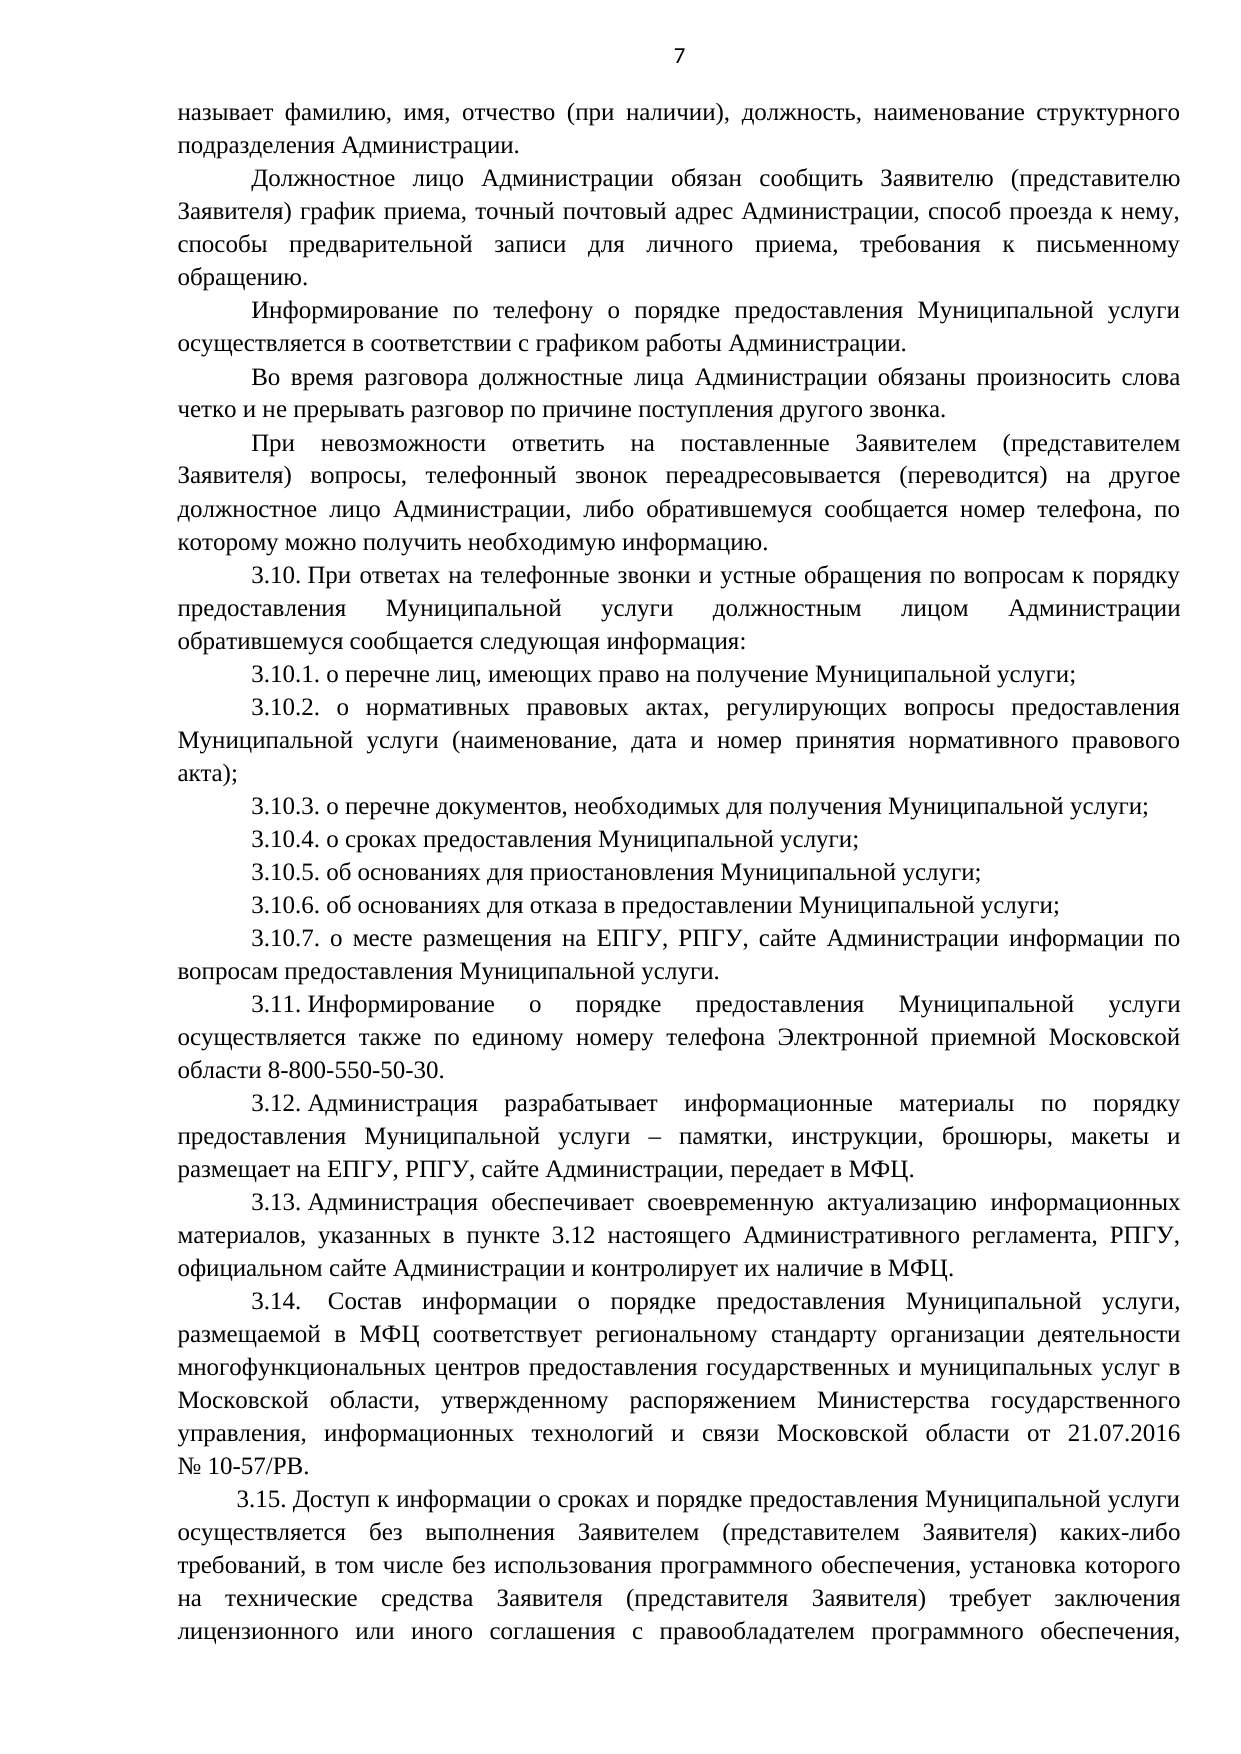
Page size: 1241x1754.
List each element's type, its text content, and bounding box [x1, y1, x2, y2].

list Должностное лицо Администрации обязан сообщить Заявителю (представителю Заявителя) график приема, точный почтовый адрес Администрации, способ проезда к нему, способы предварительной записи для личного приема, требования к письменному обращению. [177, 163, 1181, 291]
text Информирование о порядке предоставления Муниципальной услуги осуществляется также по единому номеру телефона Электронной приемной Московской области 8-800-550-50-30. [177, 989, 1181, 1084]
text Администрация обеспечивает своевременную актуализацию информационных материалов, указанных в пункте 3.12 настоящего Административного регламента, РПГУ, официальном сайте Администрации и контролирует их наличие в МФЦ. [177, 1187, 1181, 1282]
list 3.10.6. об основаниях для отказа в предоставлении Муниципальной услуги; [177, 890, 1181, 919]
text Состав информации о порядке предоставления Муниципальной услуги, размещаемой в МФЦ соответствует региональному стандарту организации деятельности многофункциональных центров предоставления государственных и муниципальных услуг в Московской области, утвержденному распоряжением Министерства государственного управления, информационных технологий и связи Московской области от 21.07.2016 № 10-57/РВ. [177, 1286, 1181, 1480]
list 3.10.4. о сроках предоставления Муниципальной услуги; [177, 824, 1181, 853]
list 3.10.3. о перечне документов, необходимых для получения Муниципальной услуги; [177, 791, 1181, 819]
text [177, 97, 1181, 159]
list При невозможности ответить на поставленные Заявителем (представителем Заявителя) вопросы, телефонный звонок переадресовывается (переводится) на другое должностное лицо Администрации, либо обратившемуся сообщается номер телефона, по которому можно получить необходимую информацию. [177, 428, 1181, 555]
text При ответах на телефонные звонки и устные обращения по вопросам к порядку предоставления Муниципальной услуги должностным лицом Администрации обратившемуся сообщается следующая информация: [177, 560, 1181, 654]
list 3.10.5. об основаниях для приостановления Муниципальной услуги; [177, 857, 1181, 886]
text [177, 1484, 1181, 1645]
list Информирование по телефону о порядке предоставления Муниципальной услуги осуществляется в соответствии с графиком работы Администрации. [177, 296, 1181, 357]
list 3.10.7. о месте размещения на ЕПГУ, РПГУ, сайте Администрации информации по вопросам предоставления Муниципальной услуги. [177, 923, 1181, 985]
list 3.10.1. о перечне лиц, имеющих право на получение Муниципальной услуги; [177, 659, 1181, 687]
list 3.10.2. о нормативных правовых актах, регулирующих вопросы предоставления Муниципальной услуги (наименование, дата и номер принятия нормативного правового акта); [177, 692, 1181, 787]
text Администрация разрабатывает информационные материалы по порядку предоставления Муниципальной услуги – памятки, инструкции, брошюры, макеты и размещает на ЕПГУ, РПГУ, сайте Администрации, передает в МФЦ. [177, 1088, 1181, 1183]
list Во время разговора должностные лица Администрации обязаны произносить слова четко и не прерывать разговор по причине поступления другого звонка. [177, 362, 1181, 423]
